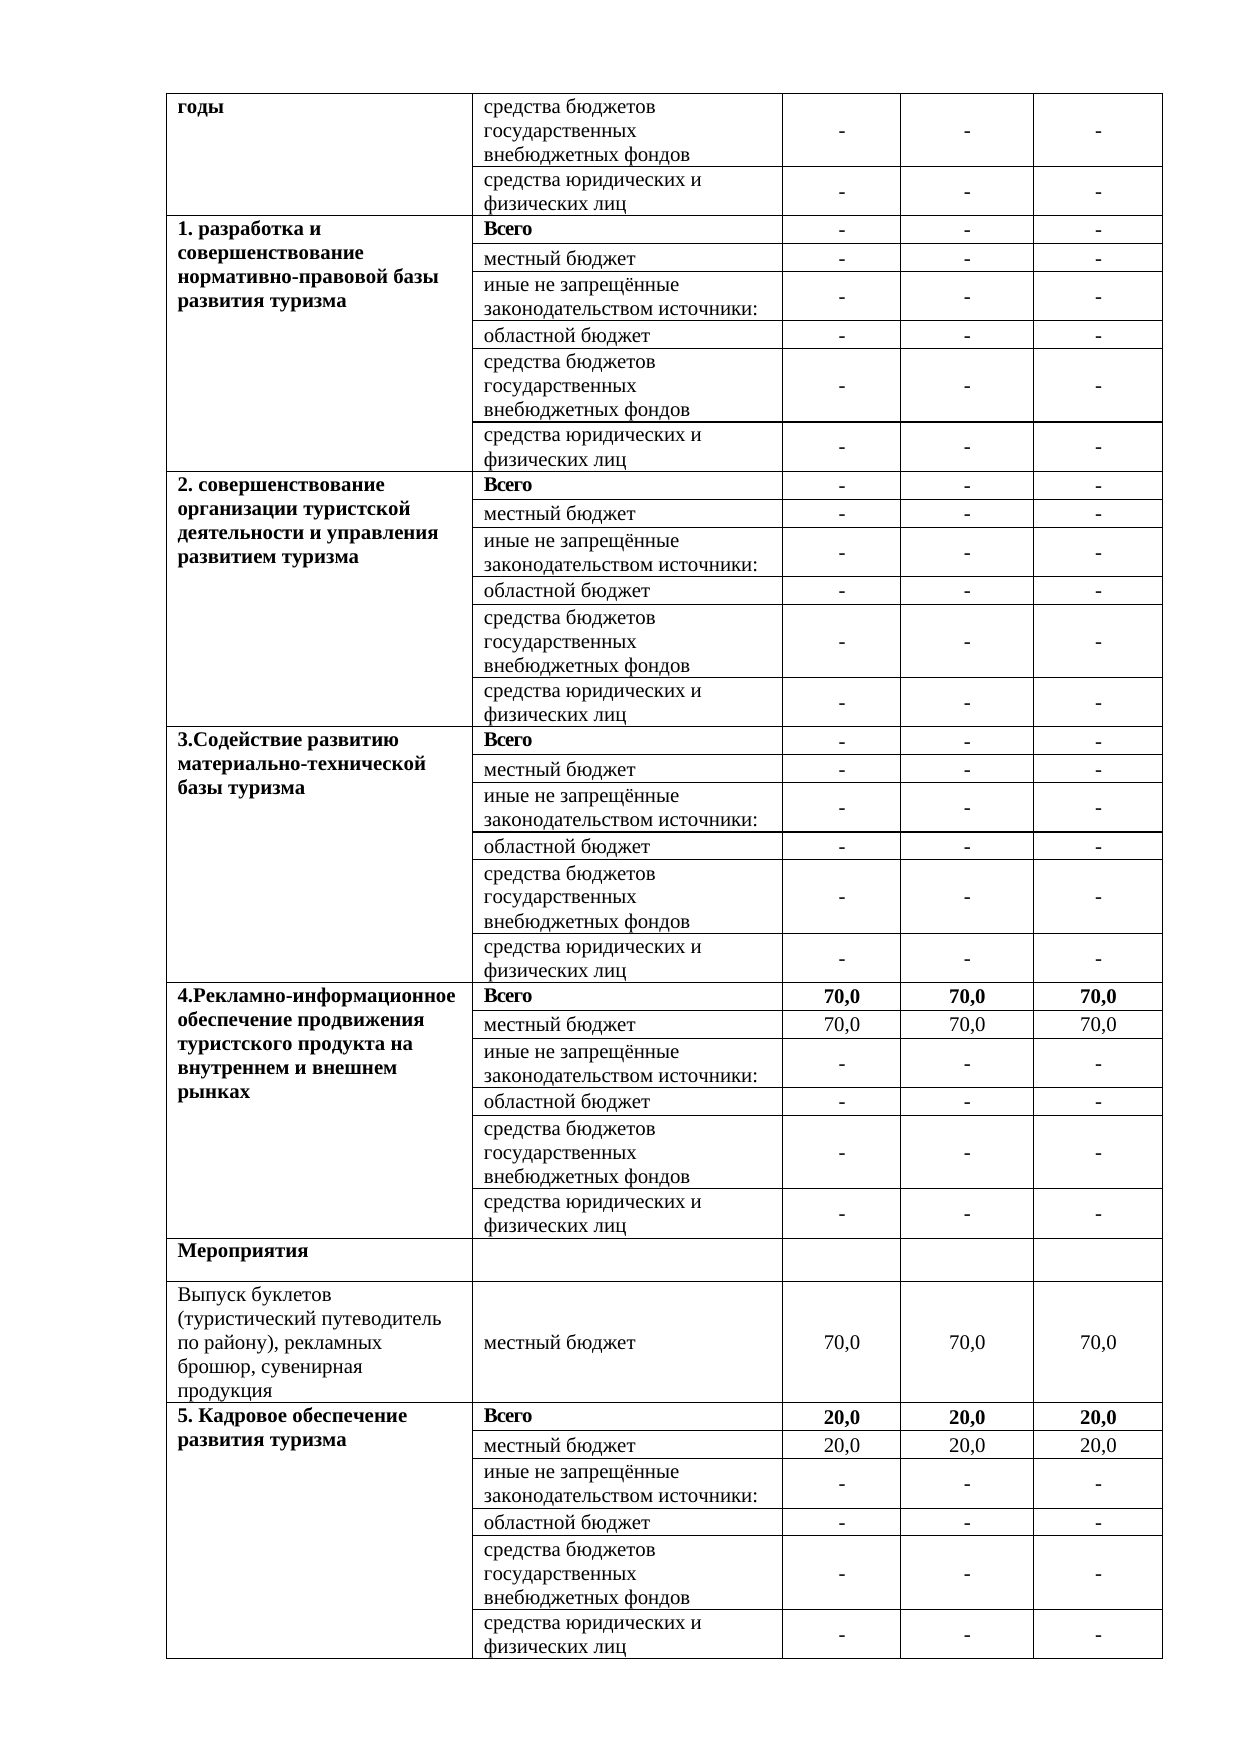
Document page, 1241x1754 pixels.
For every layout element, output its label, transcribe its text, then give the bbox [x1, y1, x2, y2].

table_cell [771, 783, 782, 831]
table_cell - [1034, 1610, 1162, 1658]
table_cell местный бюджет [473, 500, 782, 527]
table_cell 20,0 [783, 1403, 900, 1430]
table_cell - [783, 1088, 900, 1115]
table_cell - [1034, 244, 1162, 271]
table_cell - [783, 727, 900, 754]
table_cell 3.Содействие развитию материально-технической базы туризма [167, 727, 472, 982]
table_cell - [783, 1459, 900, 1507]
table_cell - [1034, 216, 1162, 243]
table_cell местный бюджет [473, 244, 782, 271]
table_cell - [901, 678, 1033, 726]
table_cell - [783, 1189, 900, 1237]
table_cell - [783, 321, 900, 348]
table_cell областной бюджет [473, 1088, 782, 1115]
table_cell Мероприятия [167, 1239, 472, 1281]
table_cell - [783, 1536, 900, 1609]
table_cell - [901, 244, 1033, 271]
table_cell - [901, 1039, 1033, 1087]
table_cell - [1034, 1039, 1162, 1087]
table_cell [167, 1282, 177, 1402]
table_cell - [901, 577, 1033, 604]
table_cell - [1034, 528, 1162, 576]
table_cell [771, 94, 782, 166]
table_cell - [783, 1039, 900, 1087]
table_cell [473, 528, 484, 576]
table_cell - [901, 1536, 1033, 1609]
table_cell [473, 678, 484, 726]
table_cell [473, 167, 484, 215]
table_cell - [901, 528, 1033, 576]
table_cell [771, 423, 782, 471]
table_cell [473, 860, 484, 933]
table_cell - [901, 472, 1033, 498]
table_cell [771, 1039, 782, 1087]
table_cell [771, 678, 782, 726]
table_cell - [783, 528, 900, 576]
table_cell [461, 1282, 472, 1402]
table_cell местный бюджет [473, 1011, 782, 1038]
table_cell 2. совершенствование организации туристской деятельности и управления развитием туризма [167, 472, 472, 726]
table_cell - [1034, 860, 1162, 933]
table_cell - [1034, 755, 1162, 782]
table_cell - [901, 500, 1033, 527]
table_cell местный бюджет [473, 1431, 782, 1458]
table_cell - [783, 783, 900, 831]
table_cell - [783, 860, 900, 933]
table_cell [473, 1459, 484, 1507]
table_cell 70,0 [1034, 1282, 1162, 1402]
table_cell - [783, 423, 900, 471]
table_cell Всего [473, 983, 782, 1010]
table_cell - [1034, 1509, 1162, 1535]
table_cell 20,0 [901, 1431, 1033, 1458]
table_cell - [901, 1459, 1033, 1507]
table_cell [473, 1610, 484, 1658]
table_cell - [1034, 727, 1162, 754]
table_cell - [1034, 1536, 1162, 1609]
table_cell - [1034, 423, 1162, 471]
table_cell - [1034, 678, 1162, 726]
table_cell - [1034, 1459, 1162, 1507]
table_cell [473, 1239, 782, 1281]
table_cell 20,0 [1034, 1403, 1162, 1430]
table_cell - [1034, 167, 1162, 215]
table_cell 1. разработка и совершенствование нормативно-правовой базы развития туризма [167, 216, 472, 471]
table_cell - [901, 423, 1033, 471]
table_cell областной бюджет [473, 1509, 782, 1535]
table_cell - [1034, 472, 1162, 498]
table_cell - [1034, 833, 1162, 859]
table_cell 5. Кадровое обеспечение развития туризма [167, 1403, 472, 1658]
table_cell - [901, 1509, 1033, 1535]
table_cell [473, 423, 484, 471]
table_cell Всего [473, 1403, 782, 1430]
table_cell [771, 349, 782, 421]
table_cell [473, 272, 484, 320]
table_cell - [901, 167, 1033, 215]
table_cell - [783, 472, 900, 498]
table_cell - [901, 727, 1033, 754]
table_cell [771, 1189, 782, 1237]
table_cell - [1034, 349, 1162, 421]
table_cell - [783, 577, 900, 604]
table_cell - [901, 216, 1033, 243]
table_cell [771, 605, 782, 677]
table_cell 20,0 [1034, 1431, 1162, 1458]
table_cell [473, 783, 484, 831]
table_cell - [1034, 1189, 1162, 1237]
table_cell Всего [473, 472, 782, 498]
table_cell - [901, 833, 1033, 859]
table_cell 70,0 [901, 983, 1033, 1010]
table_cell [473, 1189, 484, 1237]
table_cell - [1034, 500, 1162, 527]
table_cell Всего [473, 727, 782, 754]
table_cell Всего [473, 216, 782, 243]
table_cell - [1034, 272, 1162, 320]
table_cell областной бюджет [473, 321, 782, 348]
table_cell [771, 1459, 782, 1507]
table_cell - [783, 1509, 900, 1535]
table_cell [783, 1239, 900, 1281]
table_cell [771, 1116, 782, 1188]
table_cell - [783, 244, 900, 271]
table_cell 20,0 [901, 1403, 1033, 1430]
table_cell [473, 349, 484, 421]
table_cell - [783, 94, 900, 166]
table_cell - [783, 934, 900, 982]
table_cell - [1034, 321, 1162, 348]
table_cell - [901, 860, 1033, 933]
table_cell - [783, 833, 900, 859]
table_cell - [783, 500, 900, 527]
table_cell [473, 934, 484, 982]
table_cell 70,0 [901, 1011, 1033, 1038]
table_cell - [901, 1116, 1033, 1188]
table_cell - [1034, 1116, 1162, 1188]
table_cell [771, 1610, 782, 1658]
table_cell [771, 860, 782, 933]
table_cell [1034, 1239, 1162, 1281]
table_cell - [1034, 1088, 1162, 1115]
table_cell - [783, 216, 900, 243]
table_cell 70,0 [901, 1282, 1033, 1402]
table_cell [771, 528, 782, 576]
table_cell 70,0 [783, 983, 900, 1010]
table_cell - [783, 755, 900, 782]
table_cell областной бюджет [473, 833, 782, 859]
table_cell - [901, 94, 1033, 166]
table_cell 70,0 [1034, 983, 1162, 1010]
table_cell - [1034, 605, 1162, 677]
table_cell - [901, 755, 1033, 782]
table_cell 70,0 [1034, 1011, 1162, 1038]
table_cell - [1034, 94, 1162, 166]
table_cell - [783, 167, 900, 215]
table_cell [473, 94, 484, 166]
table_cell - [901, 272, 1033, 320]
table_cell областной бюджет [473, 577, 782, 604]
table_cell - [1034, 783, 1162, 831]
table_cell 70,0 [783, 1011, 900, 1038]
table_cell - [783, 272, 900, 320]
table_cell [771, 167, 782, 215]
table_cell - [783, 349, 900, 421]
table_cell - [901, 1189, 1033, 1237]
table_cell - [901, 1610, 1033, 1658]
table_cell - [1034, 577, 1162, 604]
table_cell - [783, 678, 900, 726]
table_cell - [901, 605, 1033, 677]
table_cell местный бюджет [473, 1282, 782, 1402]
table_cell - [901, 1088, 1033, 1115]
table_cell местный бюджет [473, 755, 782, 782]
table_cell [901, 1239, 1033, 1281]
table_cell - [901, 934, 1033, 982]
table_cell 20,0 [783, 1431, 900, 1458]
table_cell - [783, 1610, 900, 1658]
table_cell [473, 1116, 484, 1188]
table_cell - [901, 349, 1033, 421]
table_cell - [783, 605, 900, 677]
table_cell - [783, 1116, 900, 1188]
table_cell - [1034, 934, 1162, 982]
table_cell 4.Рекламно-информационное обеспечение продвижения туристского продукта на внутреннем и внешнем рынках [167, 983, 472, 1237]
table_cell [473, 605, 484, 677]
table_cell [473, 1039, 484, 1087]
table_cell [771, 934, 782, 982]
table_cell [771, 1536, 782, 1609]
table_cell - [901, 783, 1033, 831]
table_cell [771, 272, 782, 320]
table_cell - [901, 321, 1033, 348]
table_cell 70,0 [783, 1282, 900, 1402]
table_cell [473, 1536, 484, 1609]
